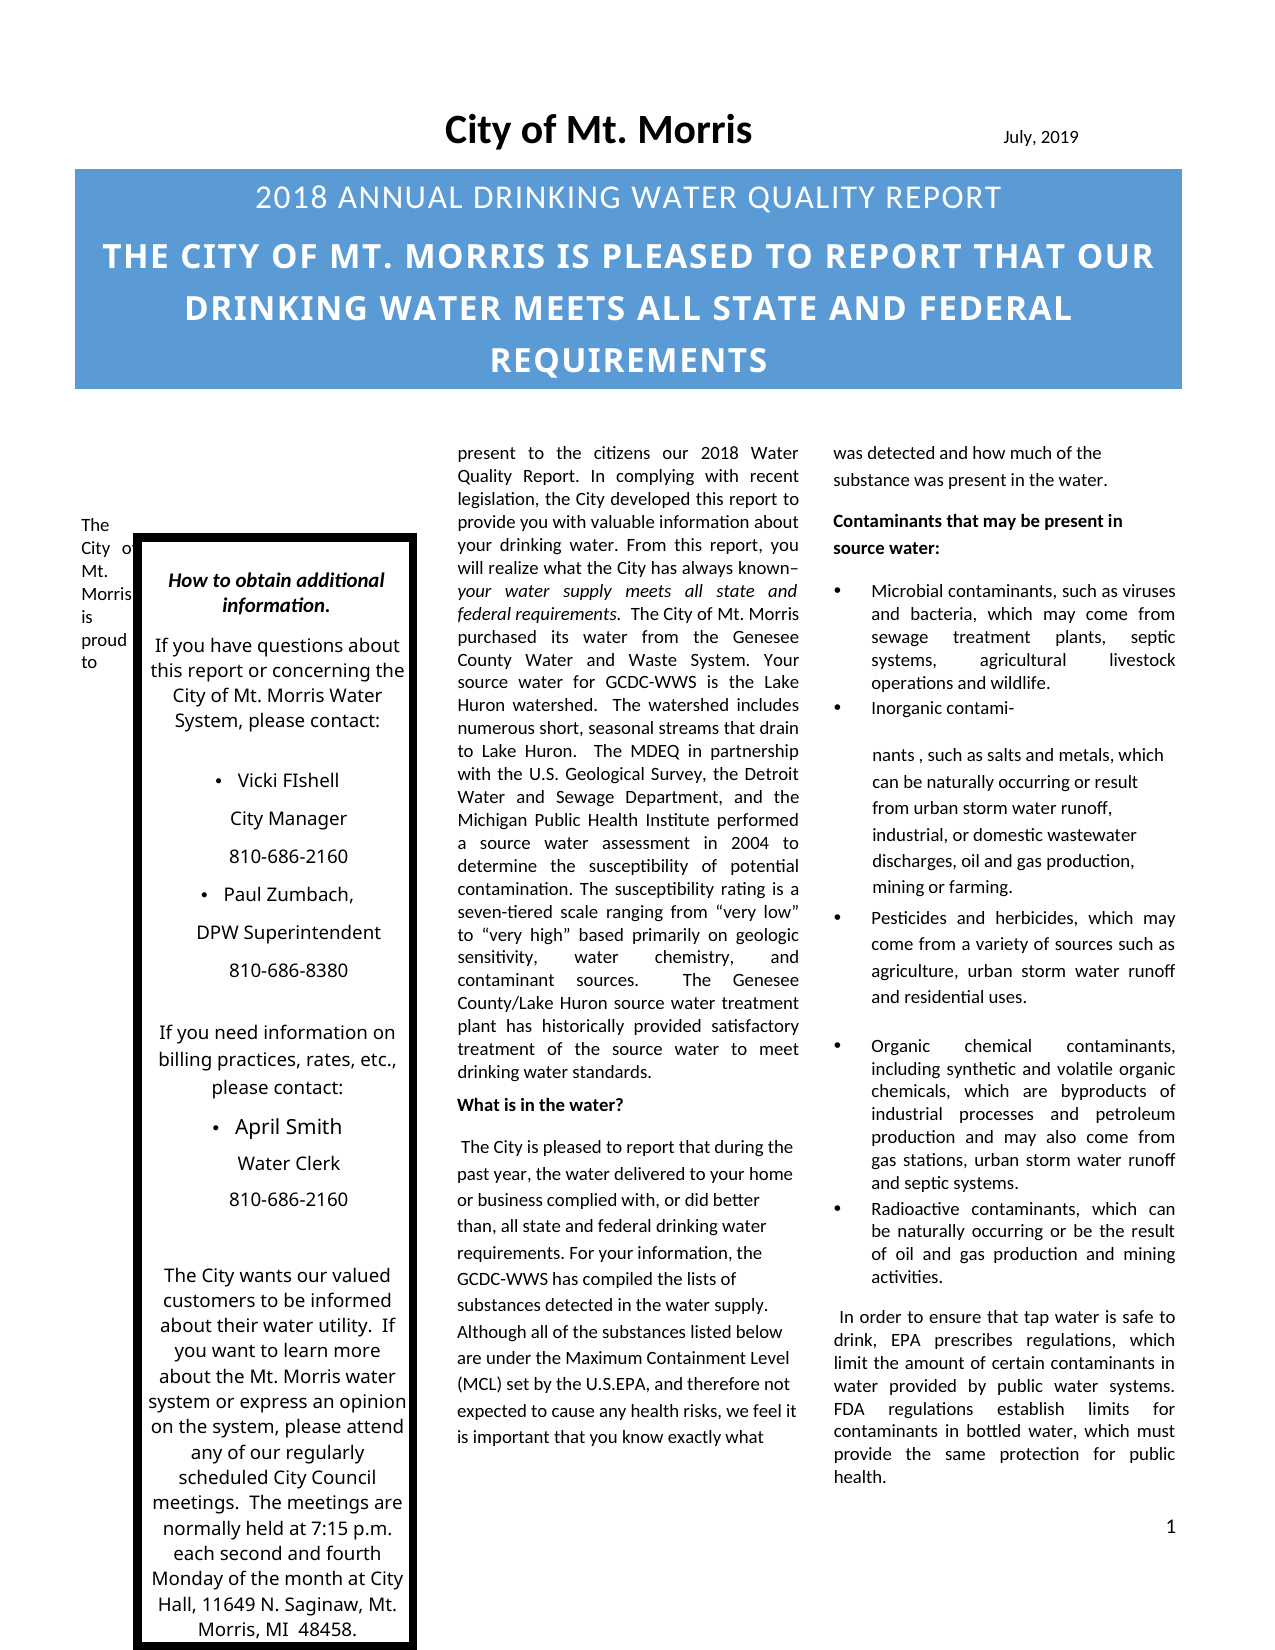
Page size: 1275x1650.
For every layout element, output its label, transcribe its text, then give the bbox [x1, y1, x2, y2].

subtitle The City of Mt. Morris is pleased to report that our drinking water meets all state and federal requirements [81, 227, 1176, 383]
list Organic chemical contaminants, including synthetic and volatile organic chemicals, which are byproducts of industrial processes and petroleum production and may also come from gas stations, urban storm water runoff and septic systems. [833, 1032, 1176, 1194]
list Microbial contaminants, such as viruses and bacteria, which may come from sewage treatment plants, septic systems, agricultural livestock operations and wildlife. [833, 578, 1176, 694]
text City of Mt. Morris July, 2019 [348, 103, 1176, 154]
text The City is pleased to report that during the past year, the water delivered to your home or business complied with, or did better than, all state and federal drinking water requirements. For your information, the GCDC-WWS has compiled the lists of substances detected in the water supply. Although all of the substances listed below are under the Maximum Containment Level (MCL) set by the U.S.EPA, and therefore not expected to cause any health risks, we feel it is important that you know exactly what [457, 1135, 799, 1448]
text nants , such as salts and metals, which can be naturally occurring or result from urban storm water runoff, industrial, or domestic wastewater discharges, oil and gas production, mining or farming. [872, 744, 1173, 898]
text What is in the water? [457, 1093, 799, 1116]
table_header How to obtain additional information. If you have questions about this report or concerning the City of Mt. Morris Water System, please contact: Vicki FIshell City Manager 810-686-2160 Paul Zumbach, DPW Superintendent 810-686-8380 If you need information on billing practices, rates, etc., please contact: April Smith Water Clerk 810-686-2160 The City wants our valued customers to be informed about their water utility. If you want to learn more about the Mt. Morris water system or express an opinion on the system, please attend any of our regularly scheduled City Council meetings. The meetings are normally held at 7:15 p.m. each second and fourth Monday of the month at City Hall, 11649 N. Saginaw, Mt. Morris, MI 48458. [142, 542, 409, 1642]
text In order to ensure that tap water is safe to drink, EPA prescribes regulations, which limit the amount of certain contaminants in water provided by public water systems. FDA regulations establish limits for contaminants in bottled water, which must provide the same protection for public health. [833, 1305, 1176, 1488]
text was detected and how much of the substance was present in the water. [833, 441, 1176, 491]
text The City of Mt. Morris is proud to present to the citizens our 2018 Water Quality Report. In complying with recent legislation, the City developed this report to provide you with valuable information about your drinking water. From this report, you will realize what the City has always known– your water supply meets all state and federal requirements. The City of Mt. Morris purchased its water from the Genesee County Water and Waste System. Your source water for GCDC-WWS is the Lake Huron watershed. The watershed includes numerous short, seasonal streams that drain to Lake Huron. The MDEQ in partnership with the U.S. Geological Survey, the Detroit Water and Sewage Department, and the Michigan Public Health Institute performed a source water assessment in 2004 to determine the susceptibility of potential contamination. The susceptibility rating is a seven-tiered scale ranging from “very low” to “very high” based primarily on geologic sensitivity, water chemistry, and contaminant sources. The Genesee County/Lake Huron source water treatment plant has historically provided satisfactory treatment of the source water to meet drinking water standards. [457, 441, 799, 1083]
text Contaminants that may be present in source water: [833, 510, 1176, 559]
list Radioactive contaminants, which can be naturally occurring or be the result of oil and gas production and mining activities. [833, 1195, 1176, 1288]
list Inorganic contami- [833, 695, 1176, 719]
subtitle 2018 Annual Drinking Water Quality Report [81, 176, 1176, 216]
list Pesticides and herbicides, which may come from a variety of sources such as agriculture, urban storm water runoff and residential uses. [833, 905, 1176, 1008]
